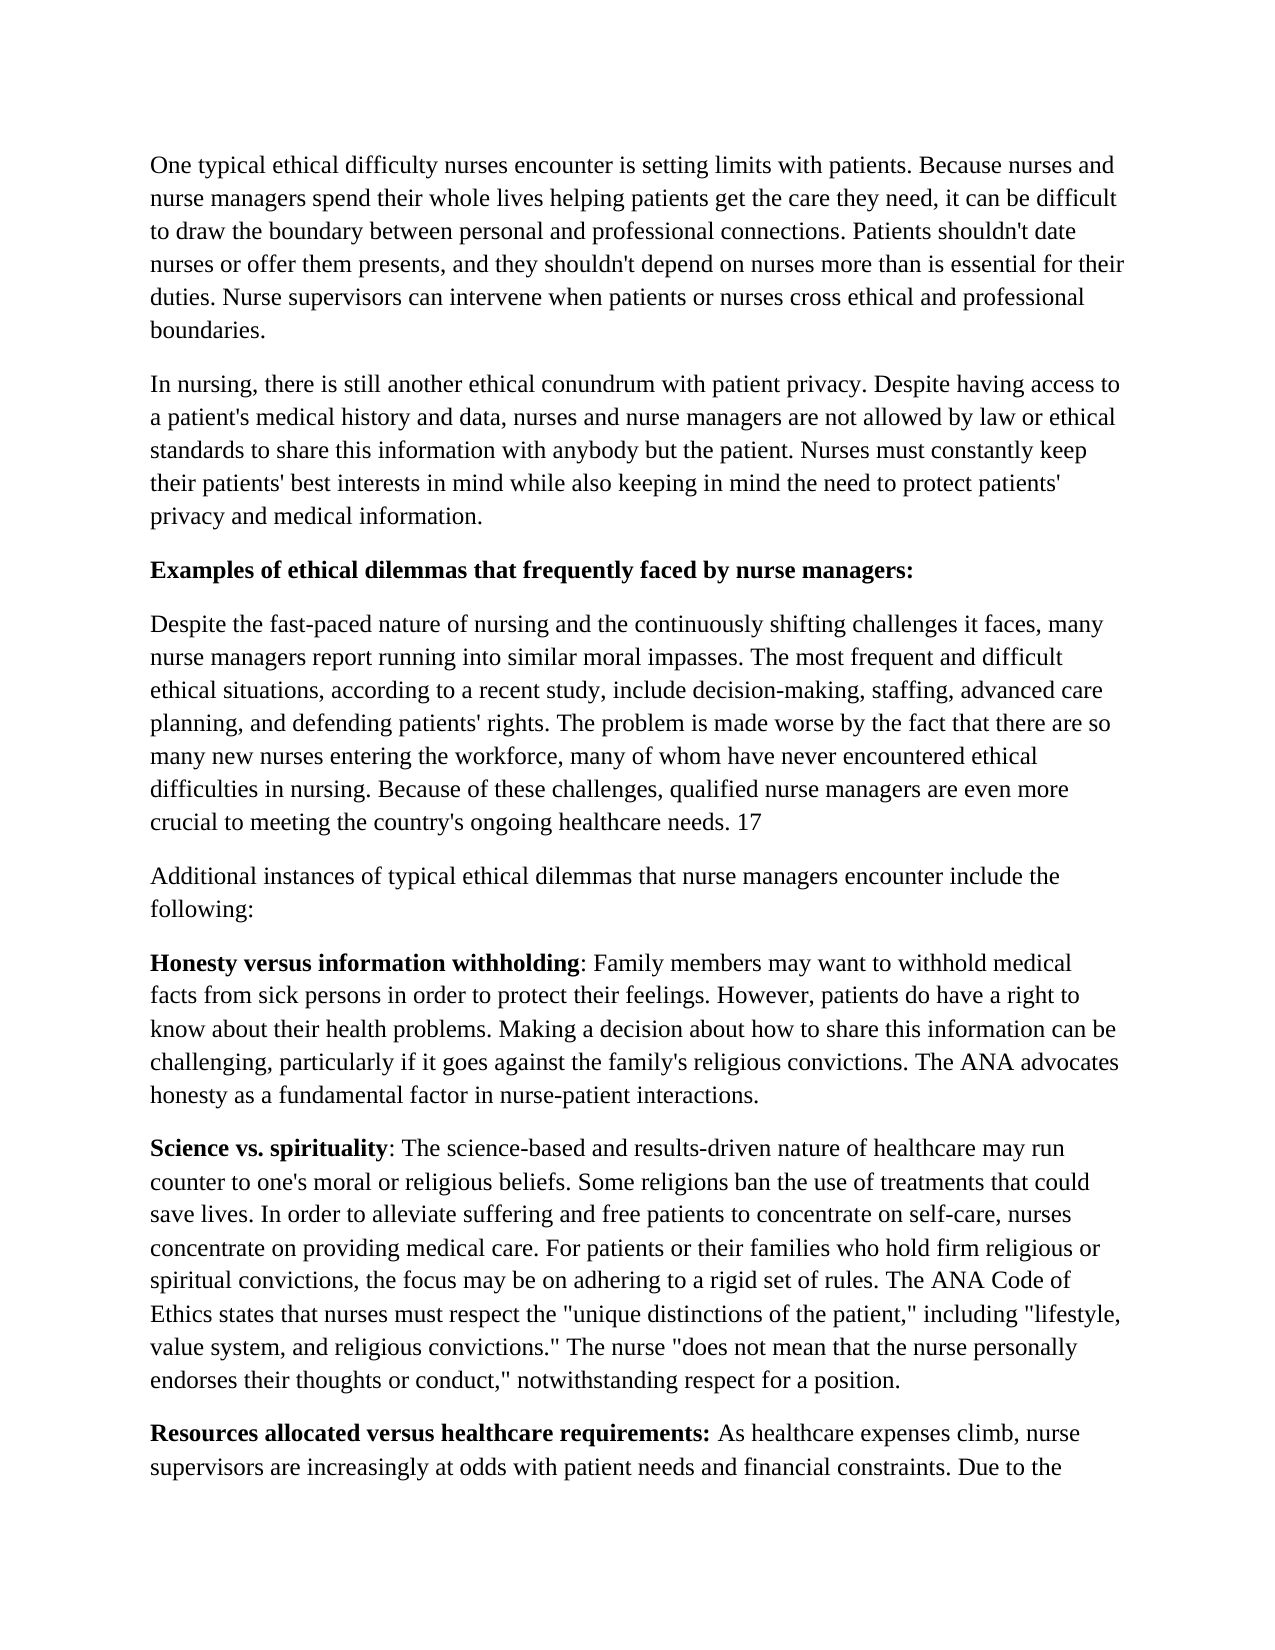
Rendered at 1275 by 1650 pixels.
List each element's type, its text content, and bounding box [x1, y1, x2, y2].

text Despite the fast-paced nature of nursing and the continuously shifting challenges it faces, many nurse managers report running into similar moral impasses. The most frequent and difficult ethical situations, according to a recent study, include decision-making, staffing, advanced care planning, and defending patients' rights. The problem is made worse by the fact that there are so many new nurses entering the workforce, many of whom have never encountered ethical difficulties in nursing. Because of these challenges, qualified nurse managers are even more crucial to meeting the country's ongoing healthcare needs. 17 [150, 609, 1125, 836]
text Examples of ethical dilemmas that frequently faced by nurse managers: [150, 555, 1125, 584]
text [150, 1418, 1125, 1480]
text Science vs. spirituality: The science-based and results-driven nature of healthcare may run counter to one's moral or religious beliefs. Some religions ban the use of treatments that could save lives. In order to alleviate suffering and free patients to concentrate on self-care, nurses concentrate on providing medical care. For patients or their families who hold firm religious or spiritual convictions, the focus may be on adhering to a rigid set of rules. The ANA Code of Ethics states that nurses must respect the "unique distinctions of the patient," including "lifestyle, value system, and religious convictions." The nurse "does not mean that the nurse personally endorses their thoughts or conduct," notwithstanding respect for a position. [150, 1133, 1125, 1393]
text Additional instances of typical ethical dilemmas that nurse managers encounter include the following: [150, 861, 1125, 922]
text In nursing, there is still another ethical conundrum with patient privacy. Despite having access to a patient's medical history and data, nurses and nurse managers are not allowed by law or ethical standards to share this information with anybody but the patient. Nurses must constantly keep their patients' best interests in mind while also keeping in mind the need to protect patients' privacy and medical information. [150, 369, 1125, 530]
text One typical ethical difficulty nurses encounter is setting limits with patients. Because nurses and nurse managers spend their whole lives helping patients get the care they need, it can be difficult to draw the boundary between personal and professional connections. Patients shouldn't date nurses or offer them presents, and they shouldn't depend on nurses more than is essential for their duties. Nurse supervisors can intervene when patients or nurses cross ethical and professional boundaries. [150, 150, 1125, 344]
text Honesty versus information withholding: Family members may want to withhold medical facts from sick persons in order to protect their feelings. However, patients do have a right to know about their health problems. Making a decision about how to share this information can be challenging, particularly if it goes against the family's religious convictions. The ANA advocates honesty as a fundamental factor in nurse-patient interactions. [150, 948, 1125, 1108]
